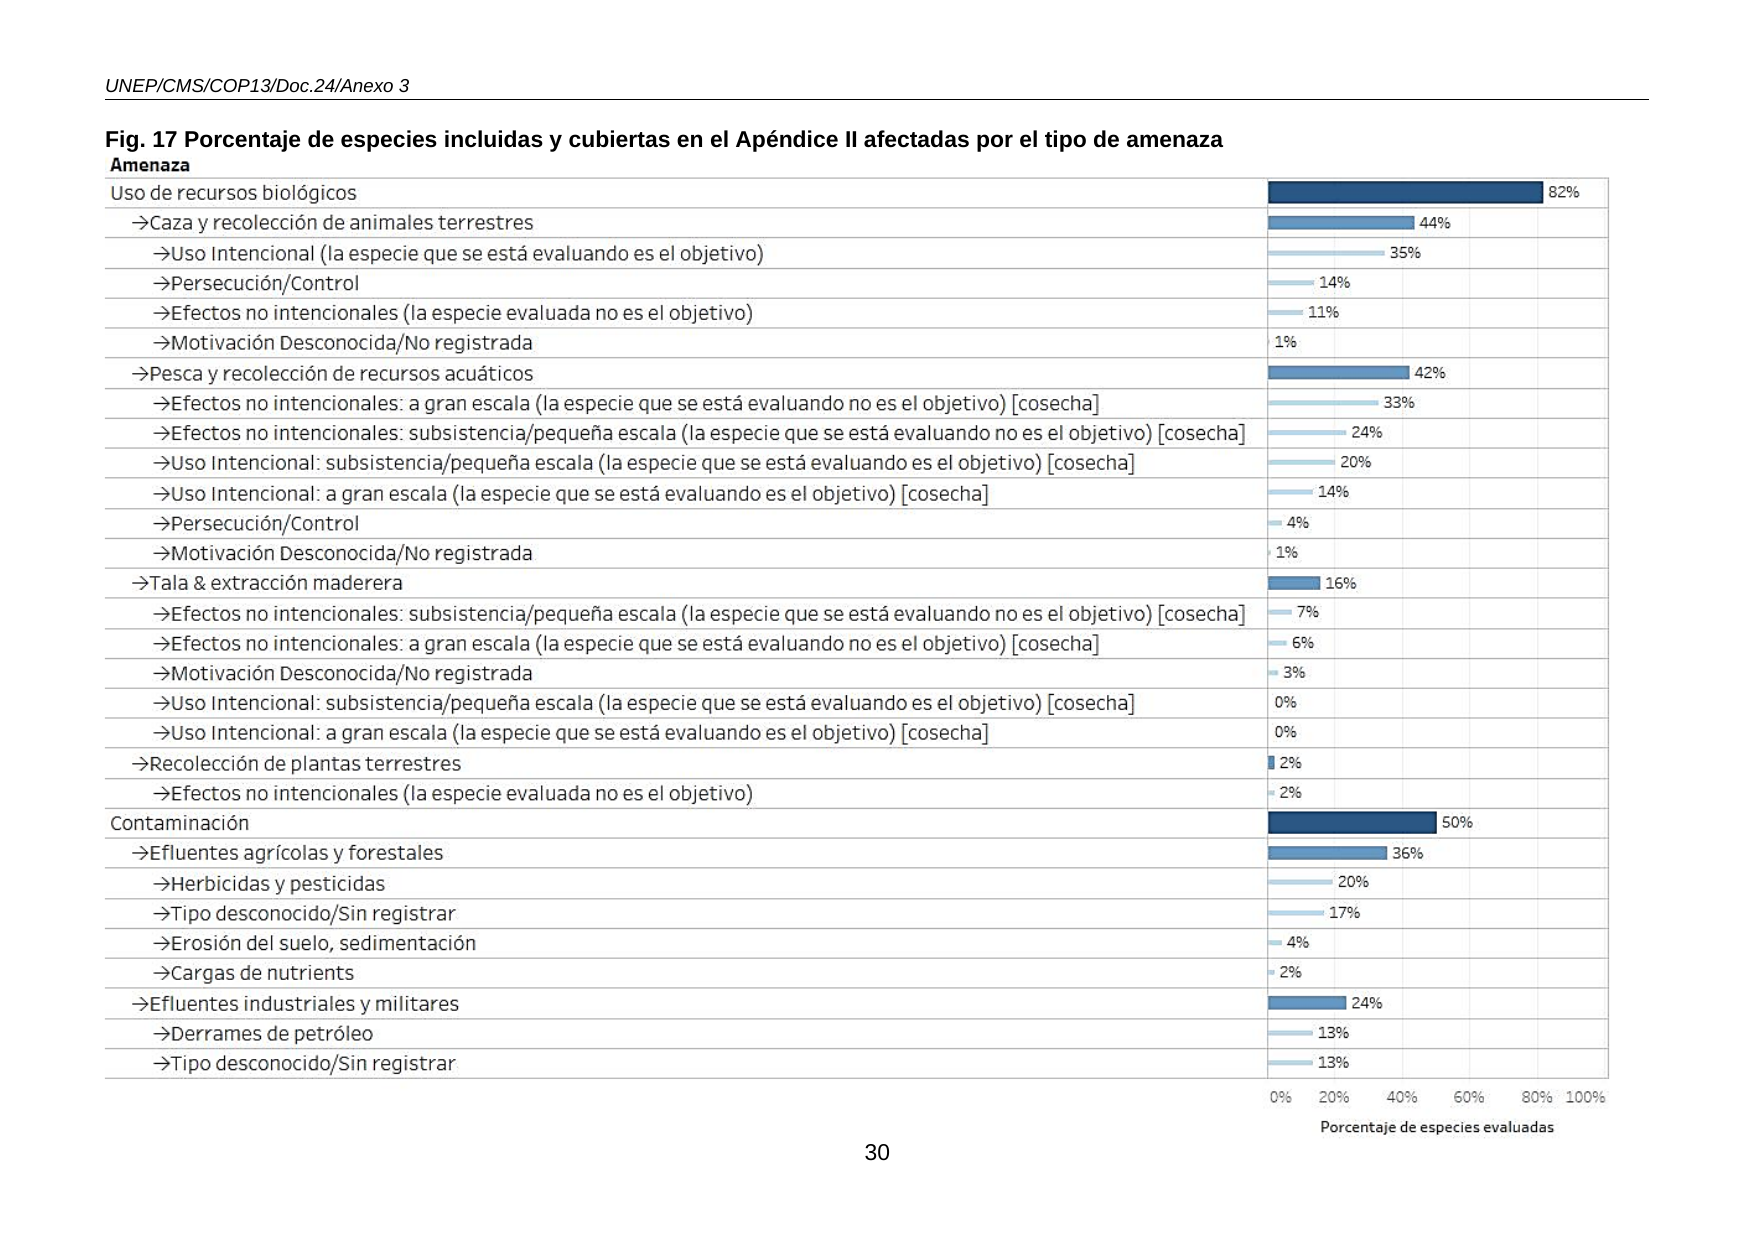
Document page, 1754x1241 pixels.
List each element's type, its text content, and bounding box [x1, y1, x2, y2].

text Fig. 17 Porcentaje de especies incluidas y cubiertas en el Apéndice II afectadas por el tipo de amenaza [105, 126, 1649, 152]
picture [104, 156, 1624, 1139]
